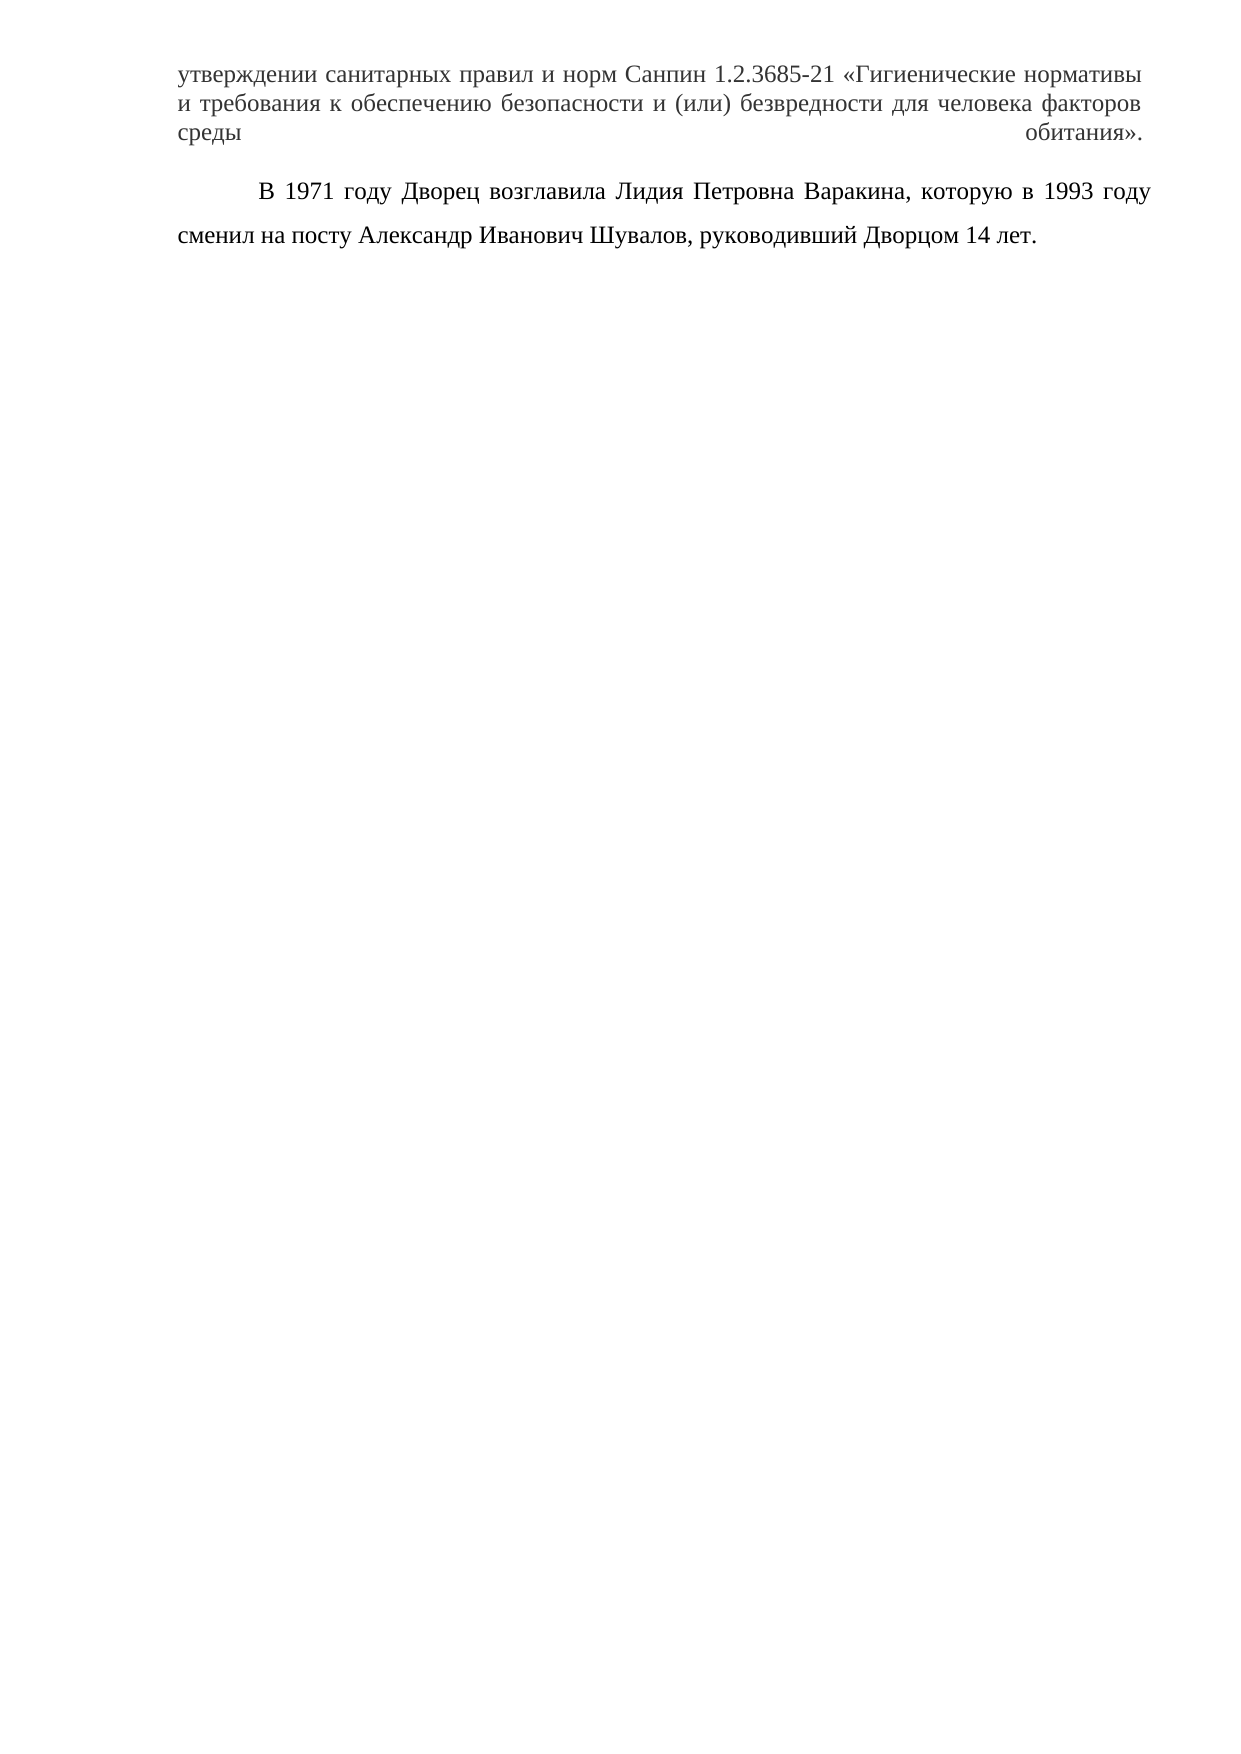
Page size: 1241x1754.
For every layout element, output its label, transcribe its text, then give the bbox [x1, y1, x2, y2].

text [177, 59, 1143, 173]
text В 1971 году Дворец возглавила Лидия Петровна Варакина, которую в 1993 году сменил на посту Александр Иванович Шувалов, руководивший Дворцом 14 лет. [177, 173, 1152, 249]
